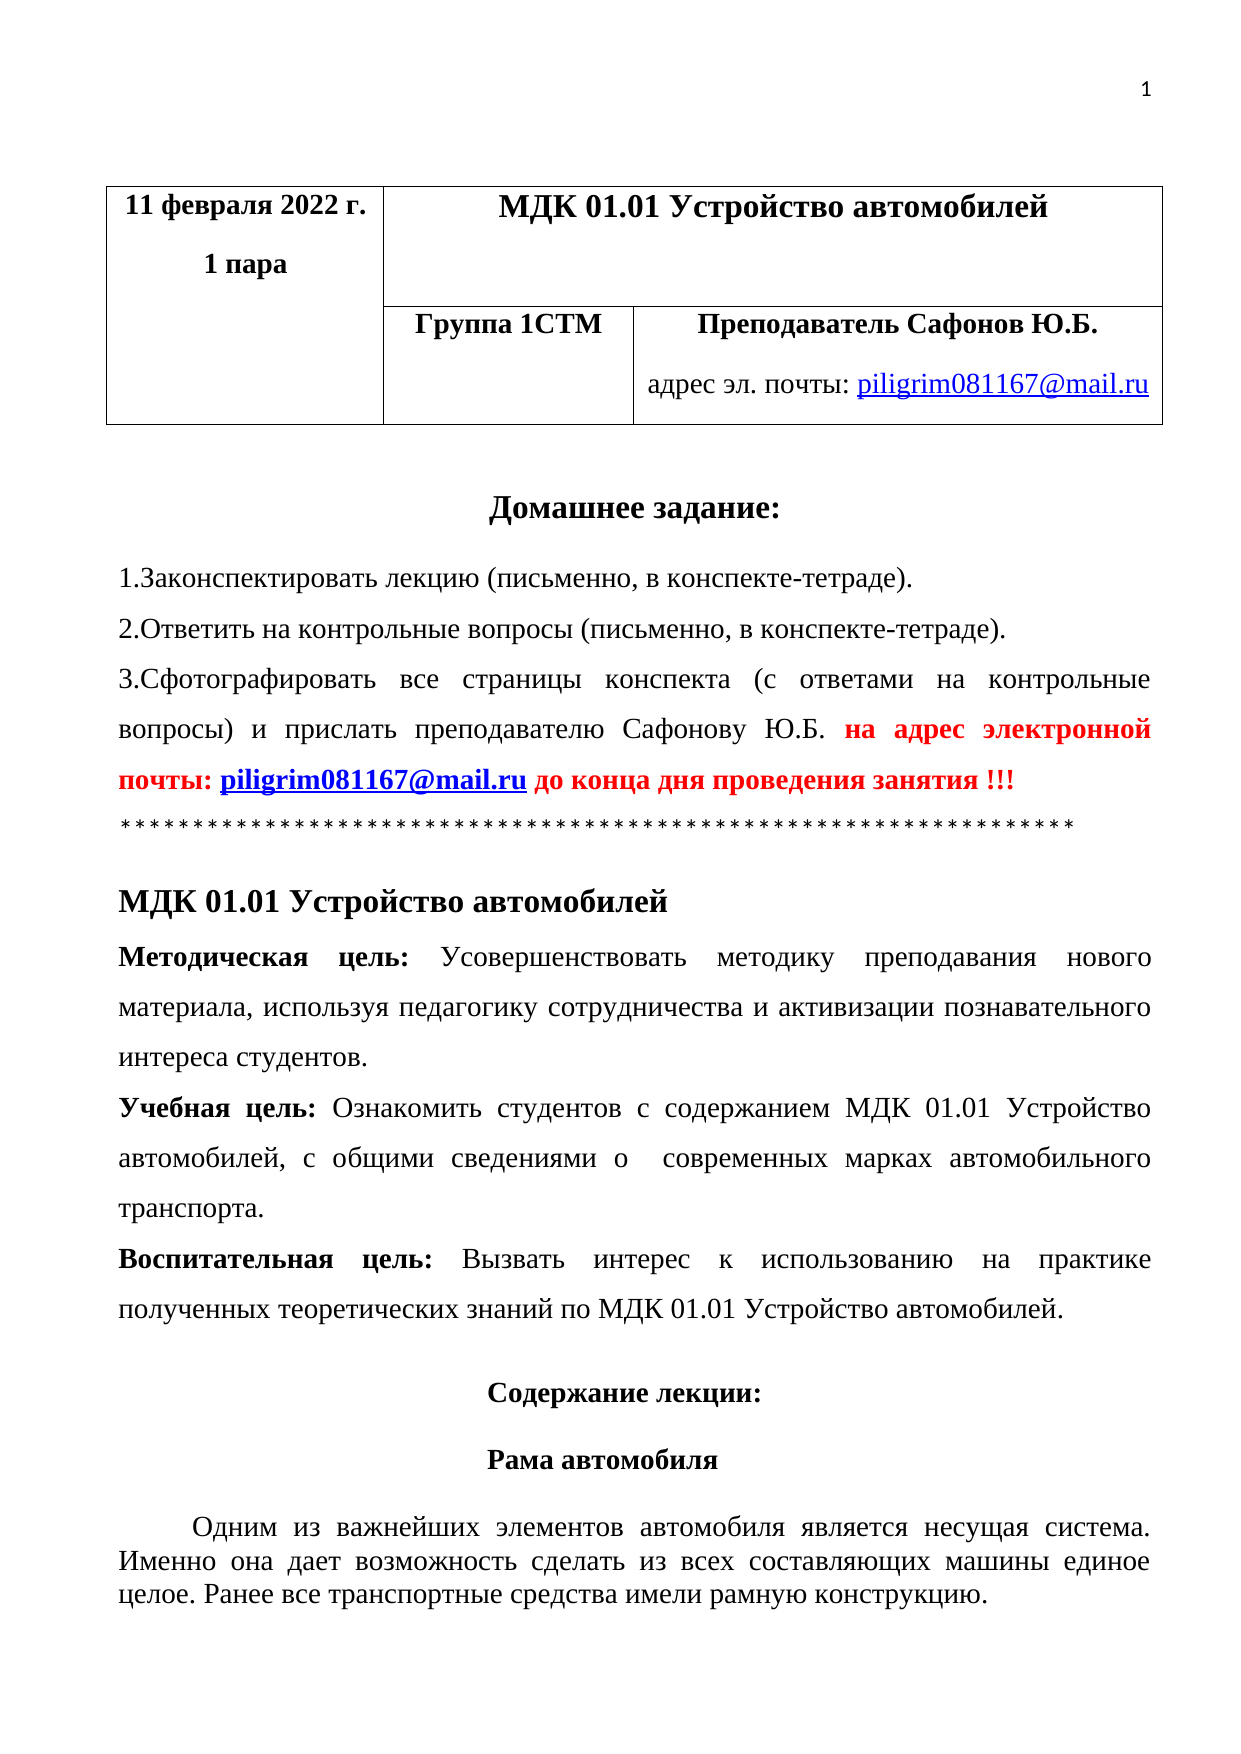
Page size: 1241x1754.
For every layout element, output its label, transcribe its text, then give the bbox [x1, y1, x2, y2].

table_cell Преподаватель Сафонов Ю.Б. адрес эл. почты: piligrim081167@mail.ru [634, 307, 1162, 424]
subtitle Учебная цель: Ознакомить студентов с содержанием МДК 01.01 Устройство автомобилей, с общими сведениями о современных марках автомобильного транспорта. [118, 1090, 1152, 1224]
text 1.Законспектировать лекцию (письменно, в конспекте-тетраде). [118, 561, 1152, 594]
text Одним из важнейших элементов автомобиля является несущая система. Именно она дает возможность сделать из всех составляющих машины единое целое. Ранее все транспортные средства имели рамную конструкцию. [118, 1509, 1152, 1610]
table_header 11 февраля 2022 г. 1 пара [107, 187, 383, 424]
text 2.Ответить на контрольные вопросы (письменно, в конспекте-тетраде). [118, 611, 1152, 644]
text Домашнее задание: [118, 487, 1152, 526]
subtitle 3.Сфотографировать все страницы конспекта (с ответами на контрольные вопросы) и прислать преподавателю Сафонову Ю.Б. на адрес электронной почты: piligrim081167@mail.ru до конца дня проведения занятия !!! [118, 661, 1152, 795]
subtitle Методическая цель: Усовершенствовать методику преподавания нового материала, используя педагогику сотрудничества и активизации познавательного интереса студентов. [118, 939, 1152, 1073]
table_cell Группа 1СТМ [384, 307, 633, 424]
subtitle МДК 01.01 Устройство автомобилей [118, 881, 1152, 920]
text ****************************************************************** [118, 812, 1152, 848]
text Рама автомобиля [413, 1442, 1152, 1476]
table_header МДК 01.01 Устройство автомобилей [384, 187, 1162, 306]
text Воспитательная цель: Вызвать интерес к использованию на практике полученных теоретических знаний по МДК 01.01 Устройство автомобилей. [118, 1241, 1152, 1324]
text Содержание лекции: [413, 1375, 1152, 1408]
